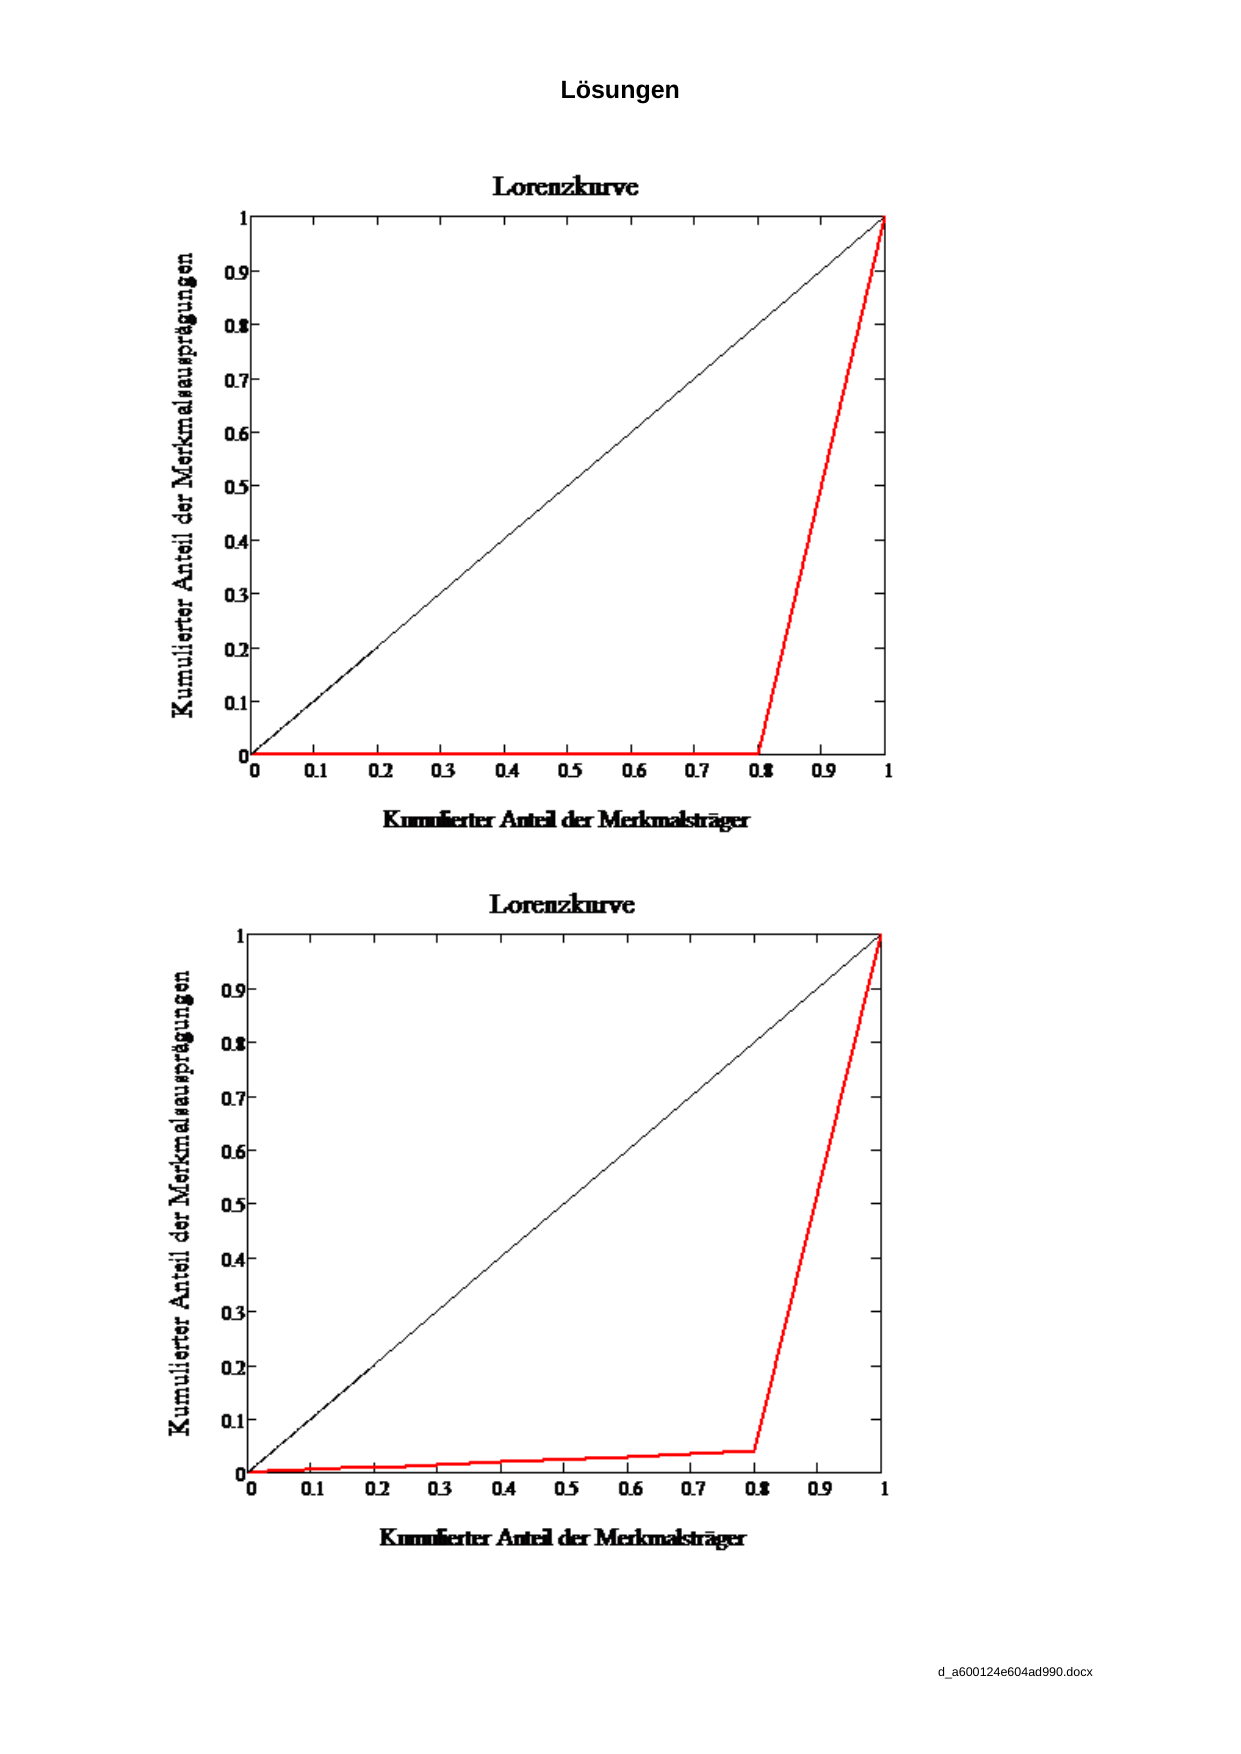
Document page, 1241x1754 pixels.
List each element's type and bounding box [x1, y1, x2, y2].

picture [147, 147, 922, 848]
picture [147, 868, 915, 1563]
